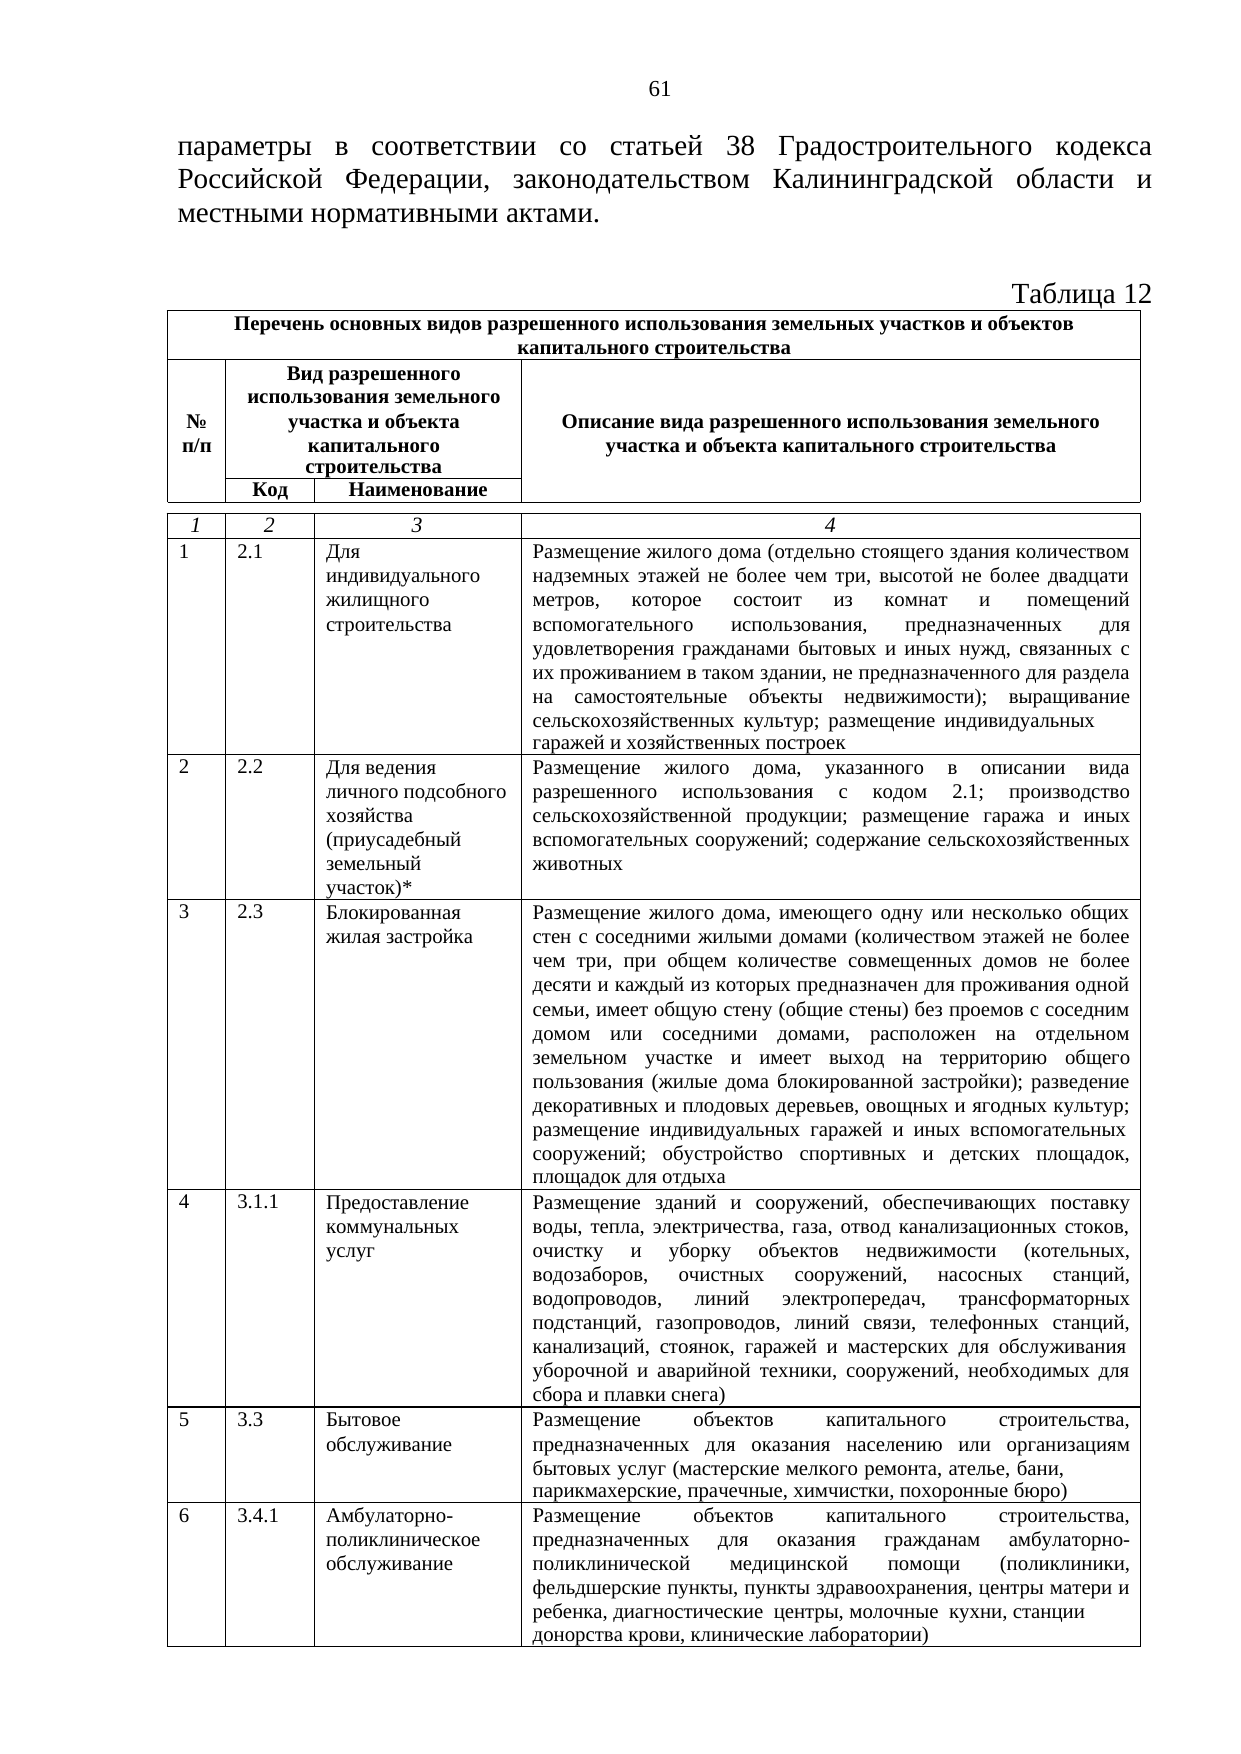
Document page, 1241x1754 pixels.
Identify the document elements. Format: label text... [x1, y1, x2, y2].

table_cell Для индивидуального жилищного строительства [315, 539, 521, 754]
table_cell Амбулаторно- поликлиническое обслуживание [315, 1503, 521, 1646]
table_cell Блокированная жилая застройка [315, 900, 521, 1189]
table_cell Описание вида разрешенного использования земельного участка и объекта капитального строительства [522, 360, 1140, 502]
table_cell 3.1.1 [226, 1190, 314, 1406]
table_cell 2 [168, 755, 225, 899]
table_cell 3.3 [226, 1408, 314, 1502]
table_cell Для ведения личного подсобного хозяйства (приусадебный земельный участок)* [315, 755, 521, 899]
table_cell 2.1 [226, 539, 314, 754]
table_cell Размещение жилого дома, указанного в описании вида разрешенного использования с кодом 2.1; производство сельскохозяйственной продукции; размещение гаража и иных вспомогательных сооружений; содержание сельскохозяйственных животных [522, 755, 1140, 899]
table_cell Размещение объектов капитального строительства, предназначенных для оказания гражданам амбулаторно- поликлинической медицинской помощи (поликлиники, фельдшерские пункты, пункты здравоохранения, центры матери и ребенка, диагностические центры, молочные кухни, станции донорства крови, клинические лаборатории) [522, 1503, 1140, 1646]
table_cell 3 [168, 900, 225, 1189]
table_cell Размещение зданий и сооружений, обеспечивающих поставку воды, тепла, электричества, газа, отвод канализационных стоков, очистку и уборку объектов недвижимости (котельных, водозаборов, очистных сооружений, насосных станций, водопроводов, линий электропередач, трансформаторных подстанций, газопроводов, линий связи, телефонных станций, канализаций, стоянок, гаражей и мастерских для обслуживания уборочной и аварийной техники, сооружений, необходимых для сбора и плавки снега) [522, 1190, 1140, 1406]
table_cell Наименование [315, 479, 521, 502]
table_cell № п/п [168, 360, 225, 502]
table_header 4 [522, 514, 1140, 538]
table_cell 1 [168, 539, 225, 754]
table_header 2 [226, 514, 314, 538]
table_header 1 [168, 514, 225, 538]
table_cell 4 [168, 1190, 225, 1406]
table_cell 5 [168, 1408, 225, 1502]
table_cell Код [226, 479, 314, 502]
table_cell Размещение объектов капитального строительства, предназначенных для оказания населению или организациям бытовых услуг (мастерские мелкого ремонта, ателье, бани, парикмахерские, прачечные, химчистки, похоронные бюро) [522, 1408, 1140, 1502]
table_cell Размещение жилого дома (отдельно стоящего здания количеством надземных этажей не более чем три, высотой не более двадцати метров, которое состоит из комнат и помещений вспомогательного использования, предназначенных для удовлетворения гражданами бытовых и иных нужд, связанных с их проживанием в таком здании, не предназначенного для раздела на самостоятельные объекты недвижимости); выращивание сельскохозяйственных культур; размещение индивидуальных гаражей и хозяйственных построек [522, 539, 1140, 754]
table_cell Вид разрешенного использования земельного участка и объекта капитального строительства [226, 360, 521, 478]
table_cell 3.4.1 [226, 1503, 314, 1646]
table_cell 6 [168, 1503, 225, 1646]
table_header Перечень основных видов разрешенного использования земельных участков и объектов капитального строительства [168, 311, 1140, 359]
text Таблица 12 [154, 276, 1152, 310]
table_cell Бытовое обслуживание [315, 1408, 521, 1502]
table_cell 2.3 [226, 900, 314, 1189]
table_header 3 [315, 514, 521, 538]
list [177, 128, 1152, 228]
table_cell Размещение жилого дома, имеющего одну или несколько общих стен с соседними жилыми домами (количеством этажей не более чем три, при общем количестве совмещенных домов не более десяти и каждый из которых предназначен для проживания одной семьи, имеет общую стену (общие стены) без проемов с соседним домом или соседними домами, расположен на отдельном земельном участке и имеет выход на территорию общего пользования (жилые дома блокированной застройки); разведение декоративных и плодовых деревьев, овощных и ягодных культур; размещение индивидуальных гаражей и иных вспомогательных сооружений; обустройство спортивных и детских площадок, площадок для отдыха [522, 900, 1140, 1189]
table_cell Предоставление коммунальных услуг [315, 1190, 521, 1406]
table_cell 2.2 [226, 755, 314, 899]
